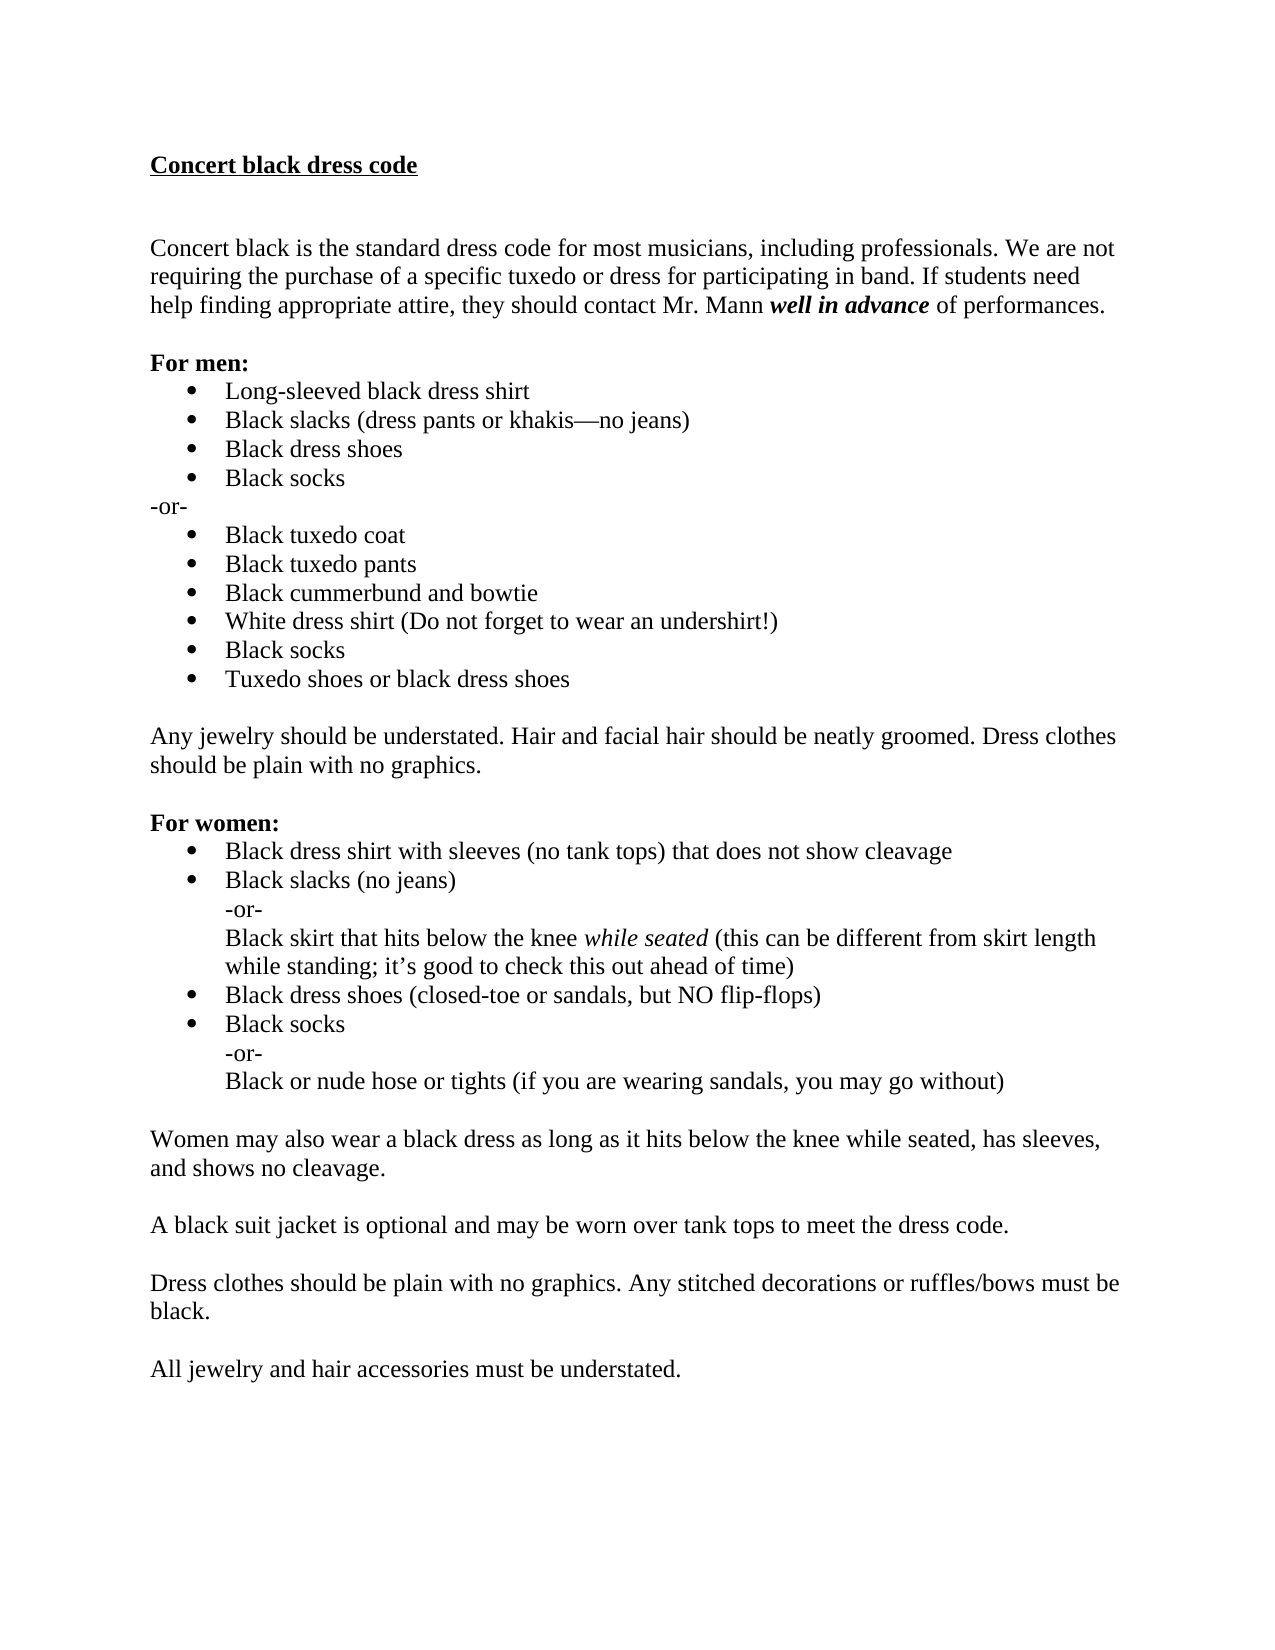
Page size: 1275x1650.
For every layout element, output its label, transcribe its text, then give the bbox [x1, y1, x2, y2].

text Concert black dress code [150, 150, 1125, 179]
text Black or nude hose or tights (if you are wearing sandals, you may go without) [225, 1066, 1125, 1095]
list Black cummerbund and bowtie [187, 578, 1125, 606]
list Tuxedo shoes or black dress shoes [187, 664, 1125, 693]
list Black tuxedo pants [187, 549, 1125, 578]
text Concert black is the standard dress code for most musicians, including professionals. We are not requiring the purchase of a specific tuxedo or dress for participating in band. If students need help finding appropriate attire, they should contact Mr. Mann well in advance of performances. [150, 233, 1125, 319]
text For women: [150, 808, 1125, 836]
list Black dress shoes (closed-toe or sandals, but NO flip-flops) [187, 980, 1125, 1009]
text For men: [150, 348, 1125, 376]
list Black socks [187, 1009, 1125, 1038]
list Black dress shoes [187, 434, 1125, 463]
text -or- [150, 491, 1125, 520]
text -or- [225, 894, 1125, 923]
list Black dress shirt with sleeves (no tank tops) that does not show cleavage [187, 836, 1125, 865]
list White dress shirt (Do not forget to wear an undershirt!) [187, 606, 1125, 635]
list Black tuxedo coat [187, 520, 1125, 549]
text Women may also wear a black dress as long as it hits below the knee while seated, has sleeves, and shows no cleavage. [150, 1124, 1125, 1181]
text -or- [225, 1038, 1125, 1066]
list Long-sleeved black dress shirt [187, 376, 1125, 405]
text Black skirt that hits below the knee while seated (this can be different from skirt length while standing; it’s good to check this out ahead of time) [225, 923, 1125, 980]
text Any jewelry should be understated. Hair and facial hair should be neatly groomed. Dress clothes should be plain with no graphics. [150, 721, 1125, 779]
list Black slacks (no jeans) [187, 865, 1125, 894]
text All jewelry and hair accessories must be understated. [150, 1354, 1125, 1383]
list Black socks [187, 635, 1125, 664]
list Black socks [187, 463, 1125, 491]
list Black slacks (dress pants or khakis—no jeans) [187, 405, 1125, 434]
text Dress clothes should be plain with no graphics. Any stitched decorations or ruffles/bows must be black. [150, 1268, 1125, 1325]
text A black suit jacket is optional and may be worn over tank tops to meet the dress code. [150, 1210, 1125, 1239]
